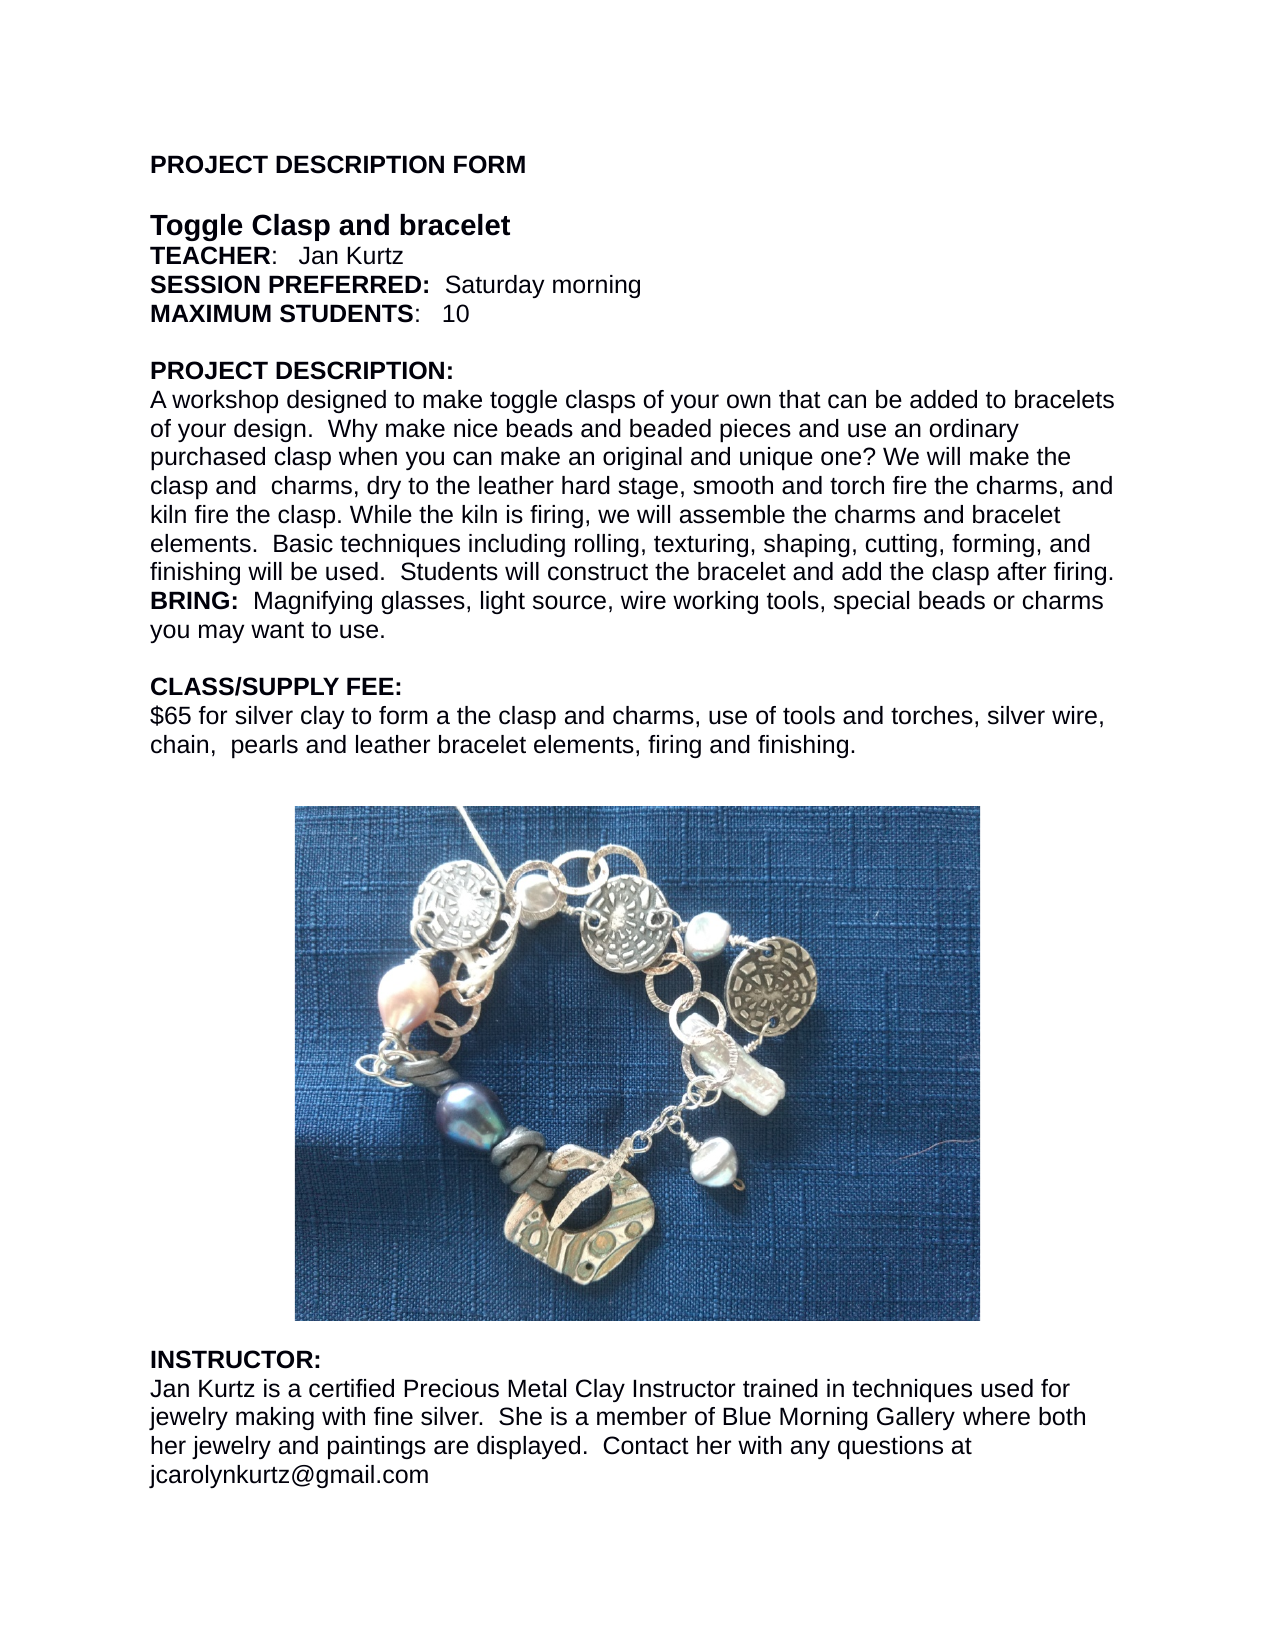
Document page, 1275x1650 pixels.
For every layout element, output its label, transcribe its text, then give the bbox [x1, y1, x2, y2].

text PROJECT DESCRIPTION FORM [150, 150, 1125, 179]
text A workshop designed to make toggle clasps of your own that can be added to bracelets of your design. Why make nice beads and beaded pieces and use an ordinary purchased clasp when you can make an original and unique one? We will make the clasp and charms, dry to the leather hard stage, smooth and torch fire the charms, and kiln fire the clasp. While the kiln is firing, we will assemble the charms and bracelet elements. Basic techniques including rolling, texturing, shaping, cutting, forming, and finishing will be used. Students will construct the bracelet and add the clasp after firing. [150, 385, 1125, 586]
text Toggle Clasp and bracelet [150, 207, 1125, 241]
text PROJECT DESCRIPTION: [150, 356, 1125, 385]
text BRING: Magnifying glasses, light source, wire working tools, special beads or charms you may want to use. [150, 586, 1125, 643]
text TEACHER: Jan Kurtz [150, 241, 1125, 270]
text SESSION PREFERRED: Saturday morning [150, 270, 1125, 298]
picture [294, 806, 981, 1321]
text CLASS/SUPPLY FEE: [150, 672, 1125, 701]
text Jan Kurtz is a certified Precious Metal Clay Instructor trained in techniques used for jewelry making with fine silver. She is a member of Blue Morning Gallery where both her jewelry and paintings are displayed. Contact her with any questions at jcarolynkurtz@gmail.com [150, 1373, 1125, 1488]
text MAXIMUM STUDENTS: 10 [150, 298, 1125, 327]
text INSTRUCTOR: [150, 1345, 1125, 1373]
text $65 for silver clay to form a the clasp and charms, use of tools and torches, silver wire, chain, pearls and leather bracelet elements, firing and finishing. [150, 701, 1125, 758]
